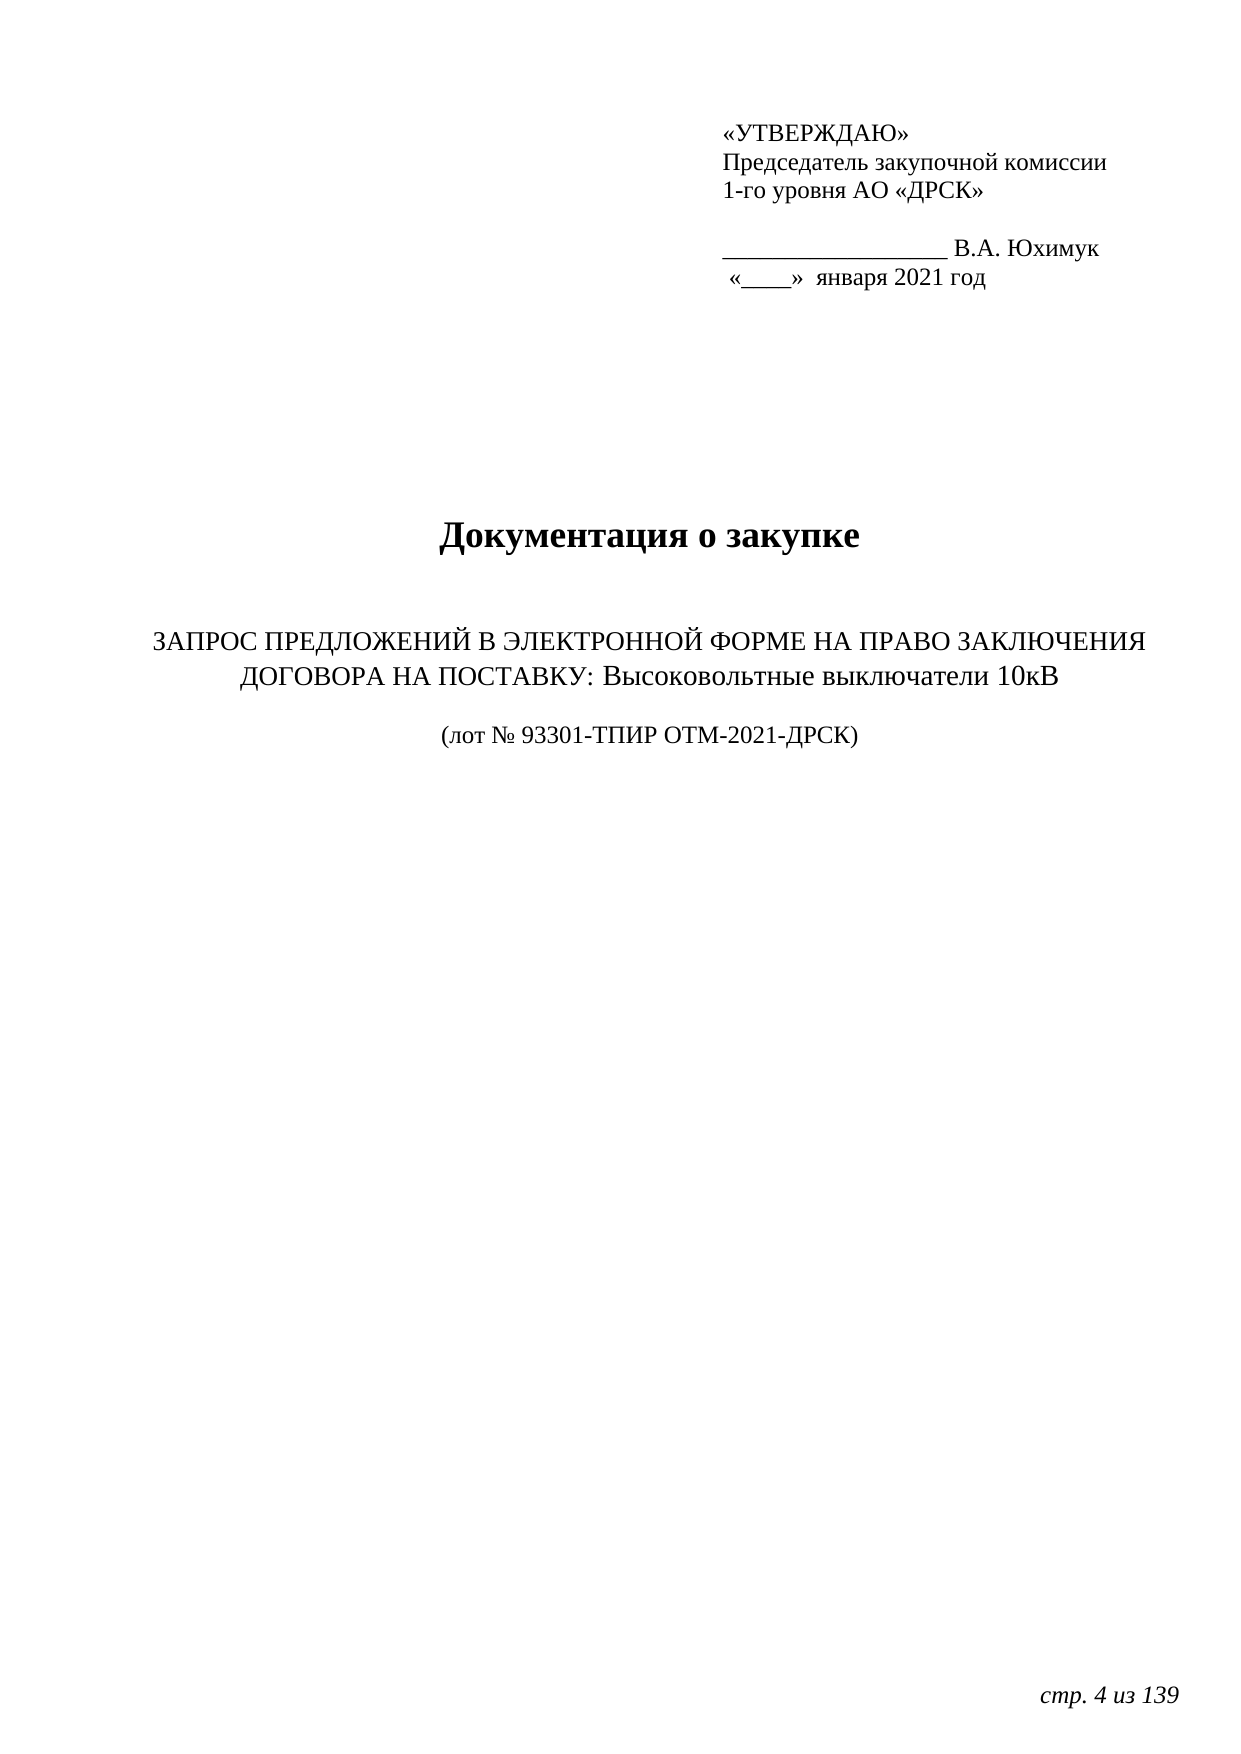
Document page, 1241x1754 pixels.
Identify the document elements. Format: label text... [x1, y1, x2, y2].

text Документация о закупке [118, 513, 1181, 556]
text Председатель закупочной комиссии [722, 147, 1181, 176]
text ЗАПРОС ПРЕДЛОЖЕНИЙ В ЭЛЕКТРОННОЙ ФОРМЕ НА ПРАВО ЗАКЛЮЧЕНИЯ ДОГОВОРА НА ПОСТАВКУ: Высоковольтные выключатели 10кВ [118, 624, 1181, 692]
text (лот № 93301-ТПИР ОТМ-2021-ДРСК) [118, 720, 1181, 749]
text «УТВЕРЖДАЮ» [722, 118, 1181, 147]
text «____» января 2021 год [722, 262, 1181, 291]
text 1-го уровня АО «ДРСК» [722, 176, 1181, 204]
text __________________ В.А. Юхимук [722, 233, 1181, 262]
